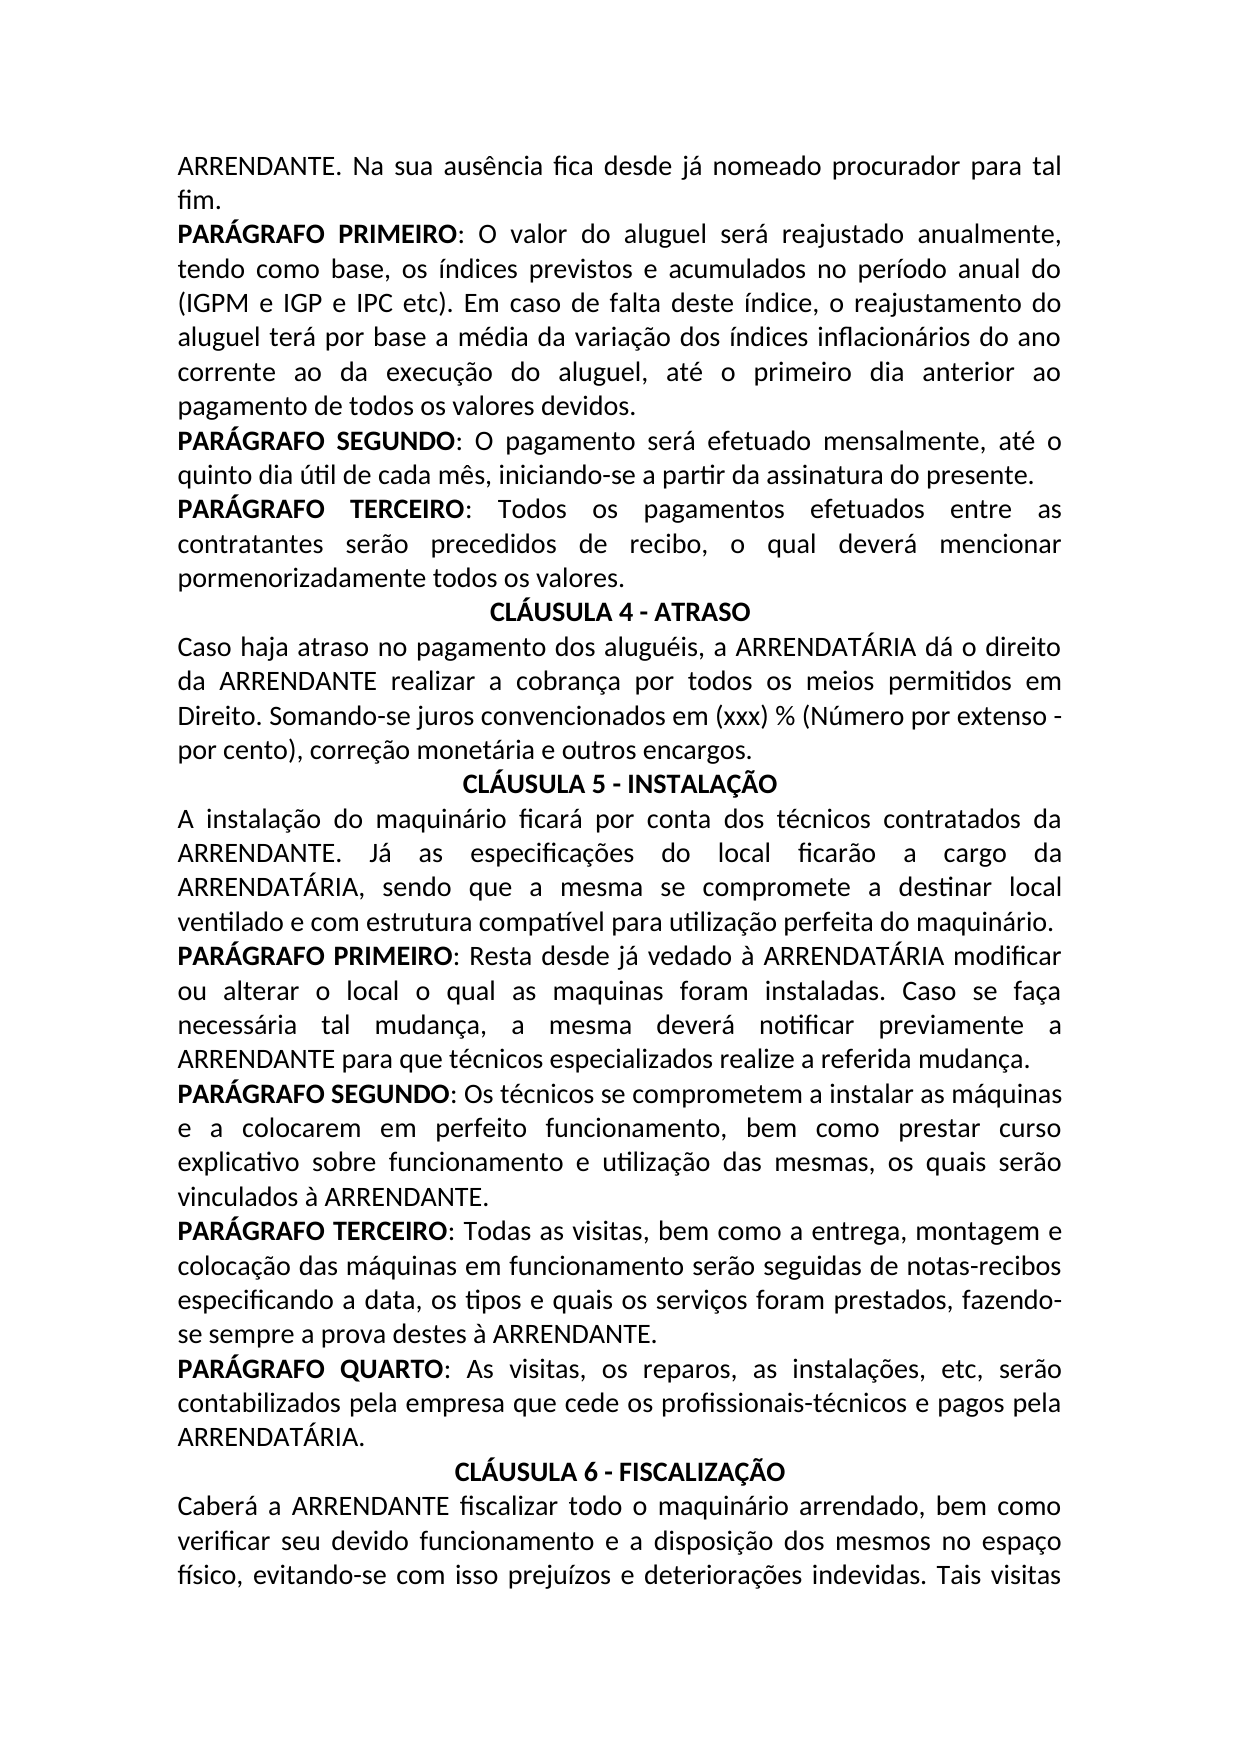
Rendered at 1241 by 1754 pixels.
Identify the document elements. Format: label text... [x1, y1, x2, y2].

text Caso haja atraso no pagamento dos aluguéis, a ARRENDATÁRIA dá o direito da ARRENDANTE realizar a cobrança por todos os meios permitidos em Direito. Somando-se juros convencionados em (xxx) % (Número por extenso - por cento), correção monetária e outros encargos. [177, 629, 1063, 766]
text A instalação do maquinário ficará por conta dos técnicos contratados da ARRENDANTE. Já as especificações do local ficarão a cargo da ARRENDATÁRIA, sendo que a mesma se compromete a destinar local ventilado e com estrutura compatível para utilização perfeita do maquinário. [177, 801, 1063, 938]
text PARÁGRAFO PRIMEIRO: Resta desde já vedado à ARRENDATÁRIA modificar ou alterar o local o qual as maquinas foram instaladas. Caso se faça necessária tal mudança, a mesma deverá notificar previamente a ARRENDANTE para que técnicos especializados realize a referida mudança. [177, 938, 1063, 1076]
text PARÁGRAFO SEGUNDO: Os técnicos se comprometem a instalar as máquinas e a colocarem em perfeito funcionamento, bem como prestar curso explicativo sobre funcionamento e utilização das mesmas, os quais serão vinculados à ARRENDANTE. [177, 1076, 1063, 1213]
text PARÁGRAFO TERCEIRO: Todas as visitas, bem como a entrega, montagem e colocação das máquinas em funcionamento serão seguidas de notas-recibos especificando a data, os tipos e quais os serviços foram prestados, fazendo-se sempre a prova destes à ARRENDANTE. [177, 1213, 1063, 1351]
text CLÁUSULA 5 - INSTALAÇÃO [177, 766, 1063, 801]
text CLÁUSULA 4 - ATRASO [177, 594, 1063, 629]
text CLÁUSULA 6 - FISCALIZAÇÃO [177, 1454, 1063, 1488]
text PARÁGRAFO TERCEIRO: Todos os pagamentos efetuados entre as contratantes serão precedidos de recibo, o qual deverá mencionar pormenorizadamente todos os valores. [177, 491, 1063, 594]
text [177, 148, 1063, 216]
text PARÁGRAFO QUARTO: As visitas, os reparos, as instalações, etc, serão contabilizados pela empresa que cede os profissionais-técnicos e pagos pela ARRENDATÁRIA. [177, 1351, 1063, 1454]
text PARÁGRAFO PRIMEIRO: O valor do aluguel será reajustado anualmente, tendo como base, os índices previstos e acumulados no período anual do (IGPM e IGP e IPC etc). Em caso de falta deste índice, o reajustamento do aluguel terá por base a média da variação dos índices inflacionários do ano corrente ao da execução do aluguel, até o primeiro dia anterior ao pagamento de todos os valores devidos. [177, 216, 1063, 423]
text PARÁGRAFO SEGUNDO: O pagamento será efetuado mensalmente, até o quinto dia útil de cada mês, iniciando-se a partir da assinatura do presente. [177, 423, 1063, 491]
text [177, 1488, 1063, 1591]
